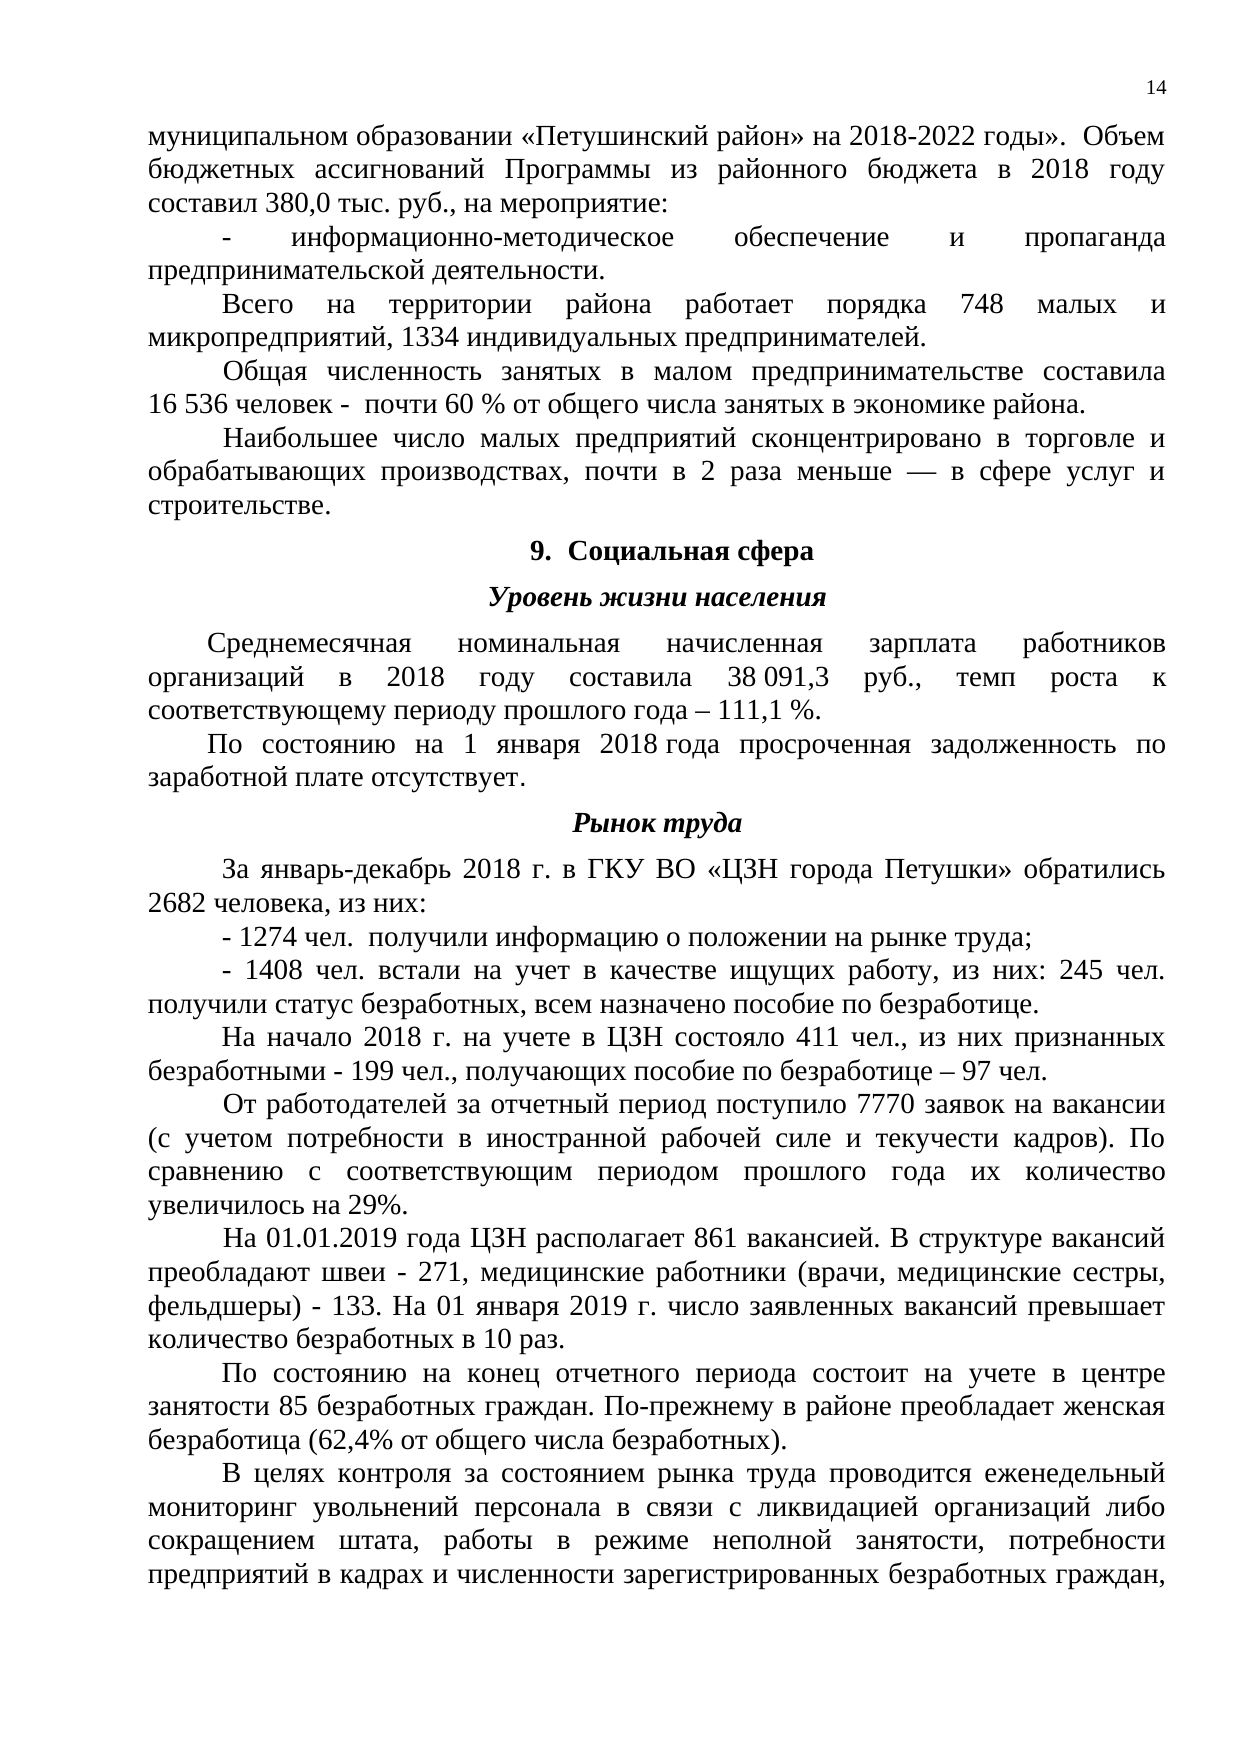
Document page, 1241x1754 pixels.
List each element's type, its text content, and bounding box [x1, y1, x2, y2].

text Рынок труда [148, 806, 1167, 839]
text По состоянию на конец отчетного периода состоит на учете в центре занятости 85 безработных граждан. По-прежнему в районе преобладает женская безработица (62,4% от общего числа безработных). [148, 1355, 1167, 1455]
text - 1408 чел. встали на учет в качестве ищущих работу, из них: 245 чел. получили статус безработных, всем назначено пособие по безработице. [148, 952, 1167, 1019]
text Среднемесячная номинальная начисленная зарплата работников организаций в 2018 году составила 38 091,3 руб., темп роста к соответствующему периоду прошлого года – 111,1 %. [148, 625, 1167, 726]
text На 01.01.2019 года ЦЗН располагает 861 вакансией. В структуре вакансий преобладают швеи - 271, медицинские работники (врачи, медицинские сестры, фельдшеры) - 133. На 01 января 2019 г. число заявленных вакансий превышает количество безработных в 10 раз. [148, 1221, 1167, 1355]
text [148, 118, 1167, 219]
text Общая численность занятых в малом предпринимательстве составила 16 536 человек - почти 60 % от общего числа занятых в экономике района. [148, 353, 1167, 420]
text От работодателей за отчетный период поступило 7770 заявок на вакансии (с учетом потребности в иностранной рабочей силе и текучести кадров). По сравнению с соответствующим периодом прошлого года их количество увеличилось на 29%. [148, 1086, 1167, 1221]
text Наибольшее число малых предприятий сконцентрировано в торговле и обрабатывающих производствах, почти в 2 раза меньше — в сфере услуг и строительстве. [148, 420, 1167, 521]
text Всего на территории района работает порядка 748 малых и микропредприятий, 1334 индивидуальных предпринимателей. [148, 286, 1167, 353]
text - информационно-методическое обеспечение и пропаганда предпринимательской деятельности. [148, 219, 1167, 286]
text - 1274 чел. получили информацию о положении на рынке труда; [148, 919, 1167, 952]
list Социальная сфера [177, 533, 1167, 567]
text По состоянию на 1 января 2018 года просроченная задолженность по заработной плате отсутствует. [148, 726, 1167, 793]
text На начало 2018 г. на учете в ЦЗН состояло 411 чел., из них признанных безработными - 199 чел., получающих пособие по безработице – 97 чел. [148, 1019, 1167, 1086]
text За январь-декабрь 2018 г. в ГКУ ВО «ЦЗН города Петушки» обратились 2682 человека, из них: [148, 852, 1167, 919]
text Уровень жизни населения [148, 579, 1167, 613]
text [148, 1455, 1167, 1589]
